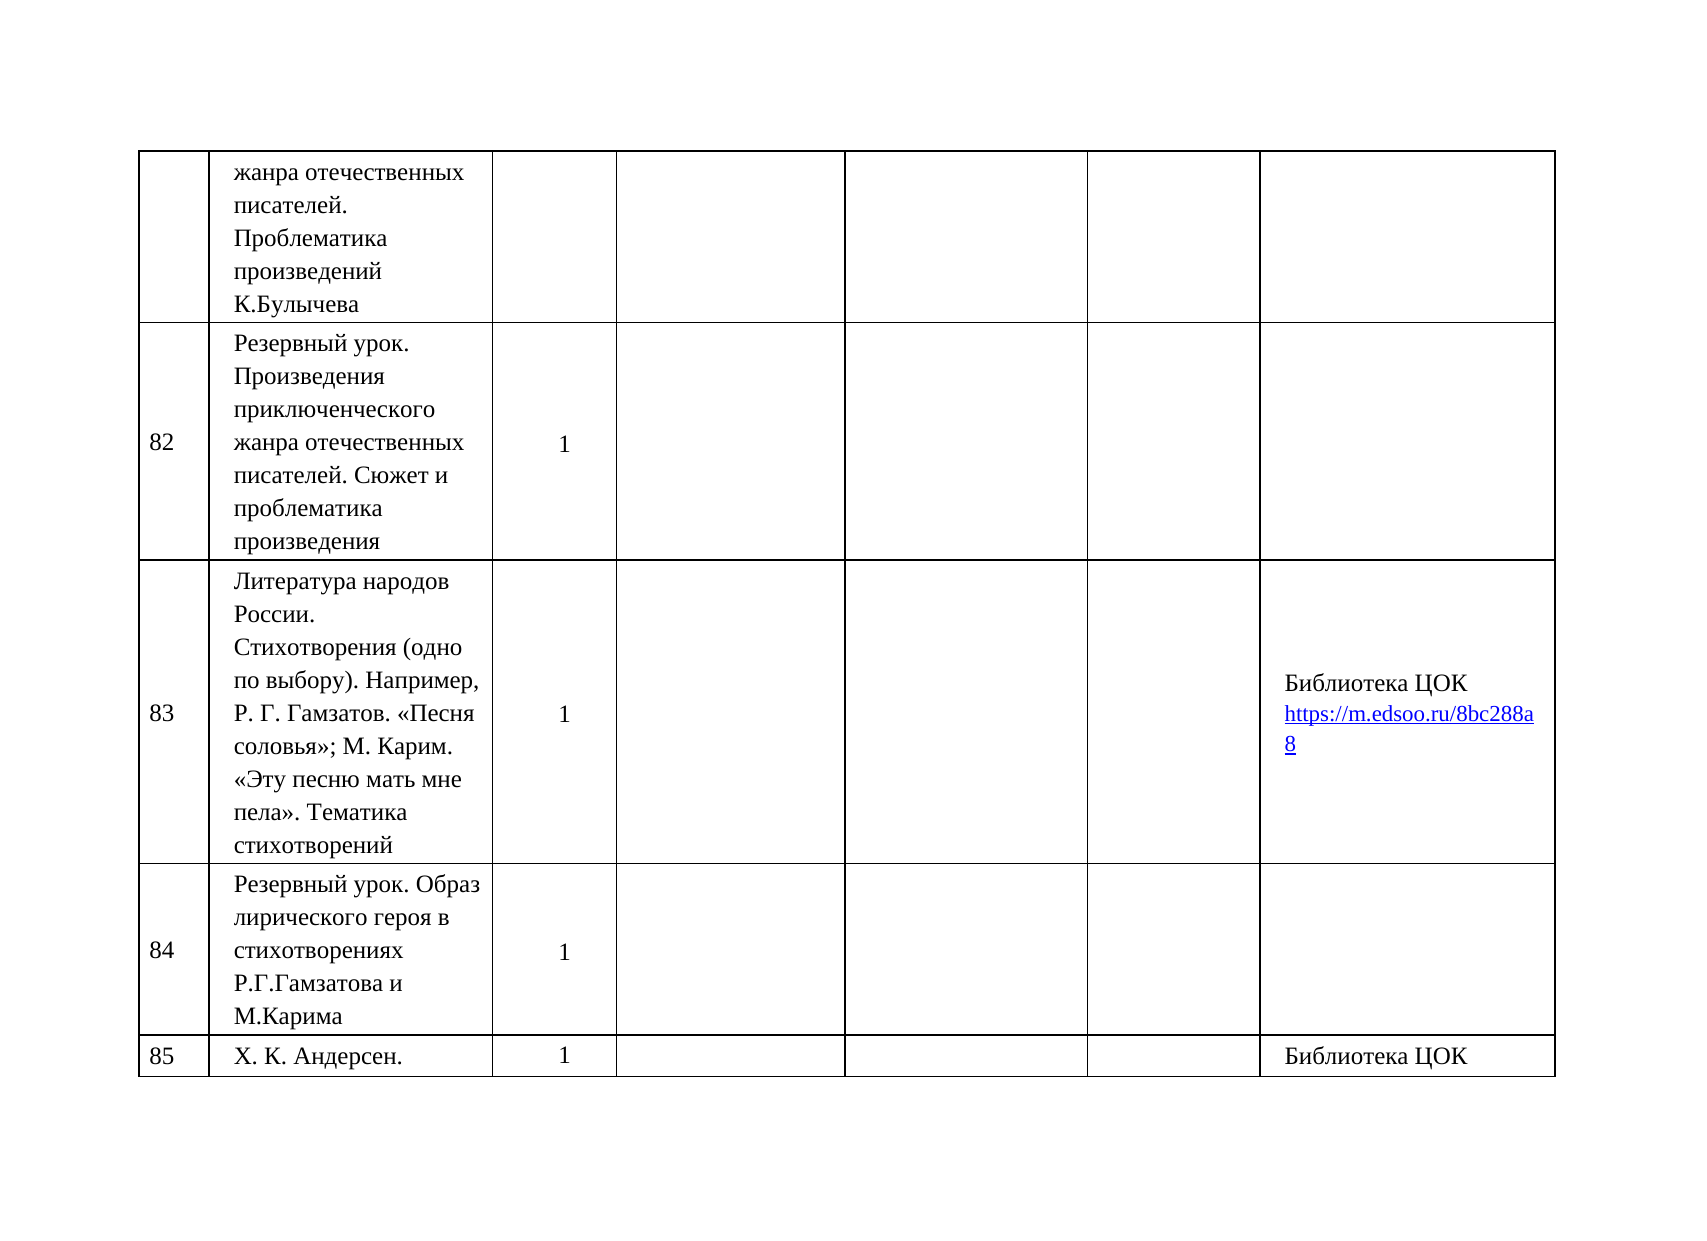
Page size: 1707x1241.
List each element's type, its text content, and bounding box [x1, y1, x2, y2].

table_cell [617, 1036, 844, 1076]
table_cell [1088, 1036, 1259, 1076]
table_cell 1 [493, 152, 616, 321]
table_cell 1 [493, 561, 616, 862]
table_cell [1261, 152, 1554, 321]
table_cell [846, 561, 1087, 862]
table_cell 1 [493, 864, 616, 1034]
table_cell Литература народов России. Стихотворения (одно по выбору). Например, Р. Г. Гамзатов. «Песня соловья»; М. Карим. «Эту песню мать мне пела». Тематика стихотворений [210, 561, 492, 862]
table_cell 81 [140, 152, 208, 321]
table_cell Библиотека ЦОК https://m.edsoo.ru/8bc288a8 [1261, 561, 1554, 862]
table_cell [846, 864, 1087, 1034]
table_cell 83 [140, 561, 208, 862]
table_cell 82 [140, 323, 208, 559]
table_cell 85 [140, 1036, 208, 1076]
table_cell Резервный урок. Произведения приключенческого жанра отечественных писателей. Сюжет и проблематика произведения [210, 323, 492, 559]
table_cell [617, 864, 844, 1034]
table_cell [1088, 152, 1259, 321]
table_cell [846, 323, 1087, 559]
table_cell 1 [493, 1036, 616, 1076]
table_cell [210, 152, 492, 321]
table_cell [1088, 864, 1259, 1034]
table_cell [617, 152, 844, 321]
table_cell [1088, 561, 1259, 862]
table_cell 84 [140, 864, 208, 1034]
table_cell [1261, 1036, 1554, 1076]
table_cell [1088, 323, 1259, 559]
table_cell [617, 561, 844, 862]
table_cell [846, 152, 1087, 321]
table_cell [1261, 864, 1554, 1034]
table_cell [210, 1036, 492, 1076]
table_cell [617, 323, 844, 559]
table_cell [1261, 323, 1554, 559]
table_cell Резервный урок. Образ лирического героя в стихотворениях Р.Г.Гамзатова и М.Карима [210, 864, 492, 1034]
table_cell [846, 1036, 1087, 1076]
table_cell 1 [493, 323, 616, 559]
